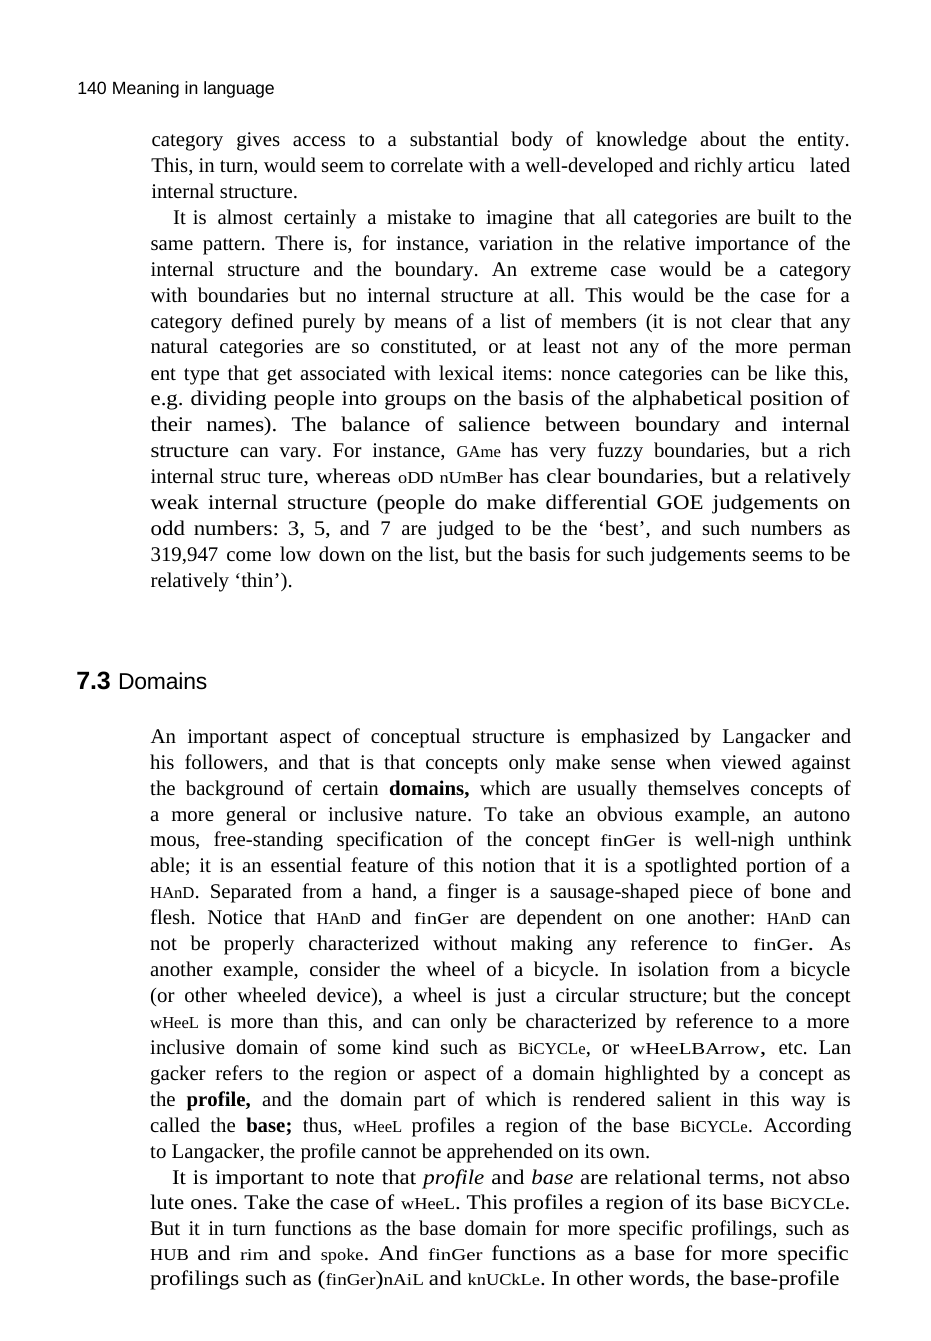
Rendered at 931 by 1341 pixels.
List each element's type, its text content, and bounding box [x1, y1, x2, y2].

text e.g. dividing people into groups on the basis of the alphabetical position of their names). The balance of salience between boundary and internal structure can vary. For instance, GAme has very fuzzy boundaries, but a rich internal struc­ ture, whereas oDD nUmBer has clear boundaries, but a relatively weak internal structure (people do make differential GOE judgements on odd numbers: 3, 5, and 7 are judged to be the ‘best’, and such numbers as 319,947 come low down on the list, but the basis for such judgements seems to be relatively ‘thin’). [150, 386, 851, 592]
text It is almost certainly a mistake to imagine that all categories are built to the same pattern. There is, for instance, variation in the relative importance of the internal structure and the boundary. An extreme case would be a category with boundaries but no internal structure at all. This would be the case for a category defined purely by means of a list of members (it is not clear that any natural categories are so constituted, or at least not any of the more perman­ ent type that get associated with lexical items: nonce categories can be like this, [150, 205, 852, 384]
text category gives access to a substantial body of knowledge about the entity. This, in turn, would seem to correlate with a well-developed and richly articu­ lated internal structure. [151, 127, 850, 203]
text It is important to note that profile and base are relational terms, not abso­ lute ones. Take the case of wHeeL. This profiles a region of its base BiCYCLe. But it in turn functions as the base domain for more specific profilings, such as HUB and rim and spoke. And finGer functions as a base for more specific profilings such as (finGer)nAiL and knUCkLe. In other words, the base-profile [150, 1164, 850, 1290]
text 140 Meaning in language [77, 78, 870, 98]
subtitle Domains [76, 666, 870, 695]
text An important aspect of conceptual structure is emphasized by Langacker and his followers, and that is that concepts only make sense when viewed against the background of certain domains, which are usually themselves concepts of a more general or inclusive nature. To take an obvious example, an autono­ mous, free-standing specification of the concept finGer is well-nigh unthink­ able; it is an essential feature of this notion that it is a spotlighted portion of a HAnD. Separated from a hand, a finger is a sausage-shaped piece of bone and flesh. Notice that HAnD and finGer are dependent on one another: HAnD can­ not be properly characterized without making any reference to finGer. As another example, consider the wheel of a bicycle. In isolation from a bicycle (or other wheeled device), a wheel is just a circular structure; but the concept wHeeL is more than this, and can only be characterized by reference to a more inclusive domain of some kind such as BiCYCLe, or wHeeLBArrow, etc. Lan­ gacker refers to the region or aspect of a domain highlighted by a concept as the profile, and the domain part of which is rendered salient in this way is called the base; thus, wHeeL profiles a region of the base BiCYCLe. According to Langacker, the profile cannot be apprehended on its own. [150, 724, 851, 1163]
